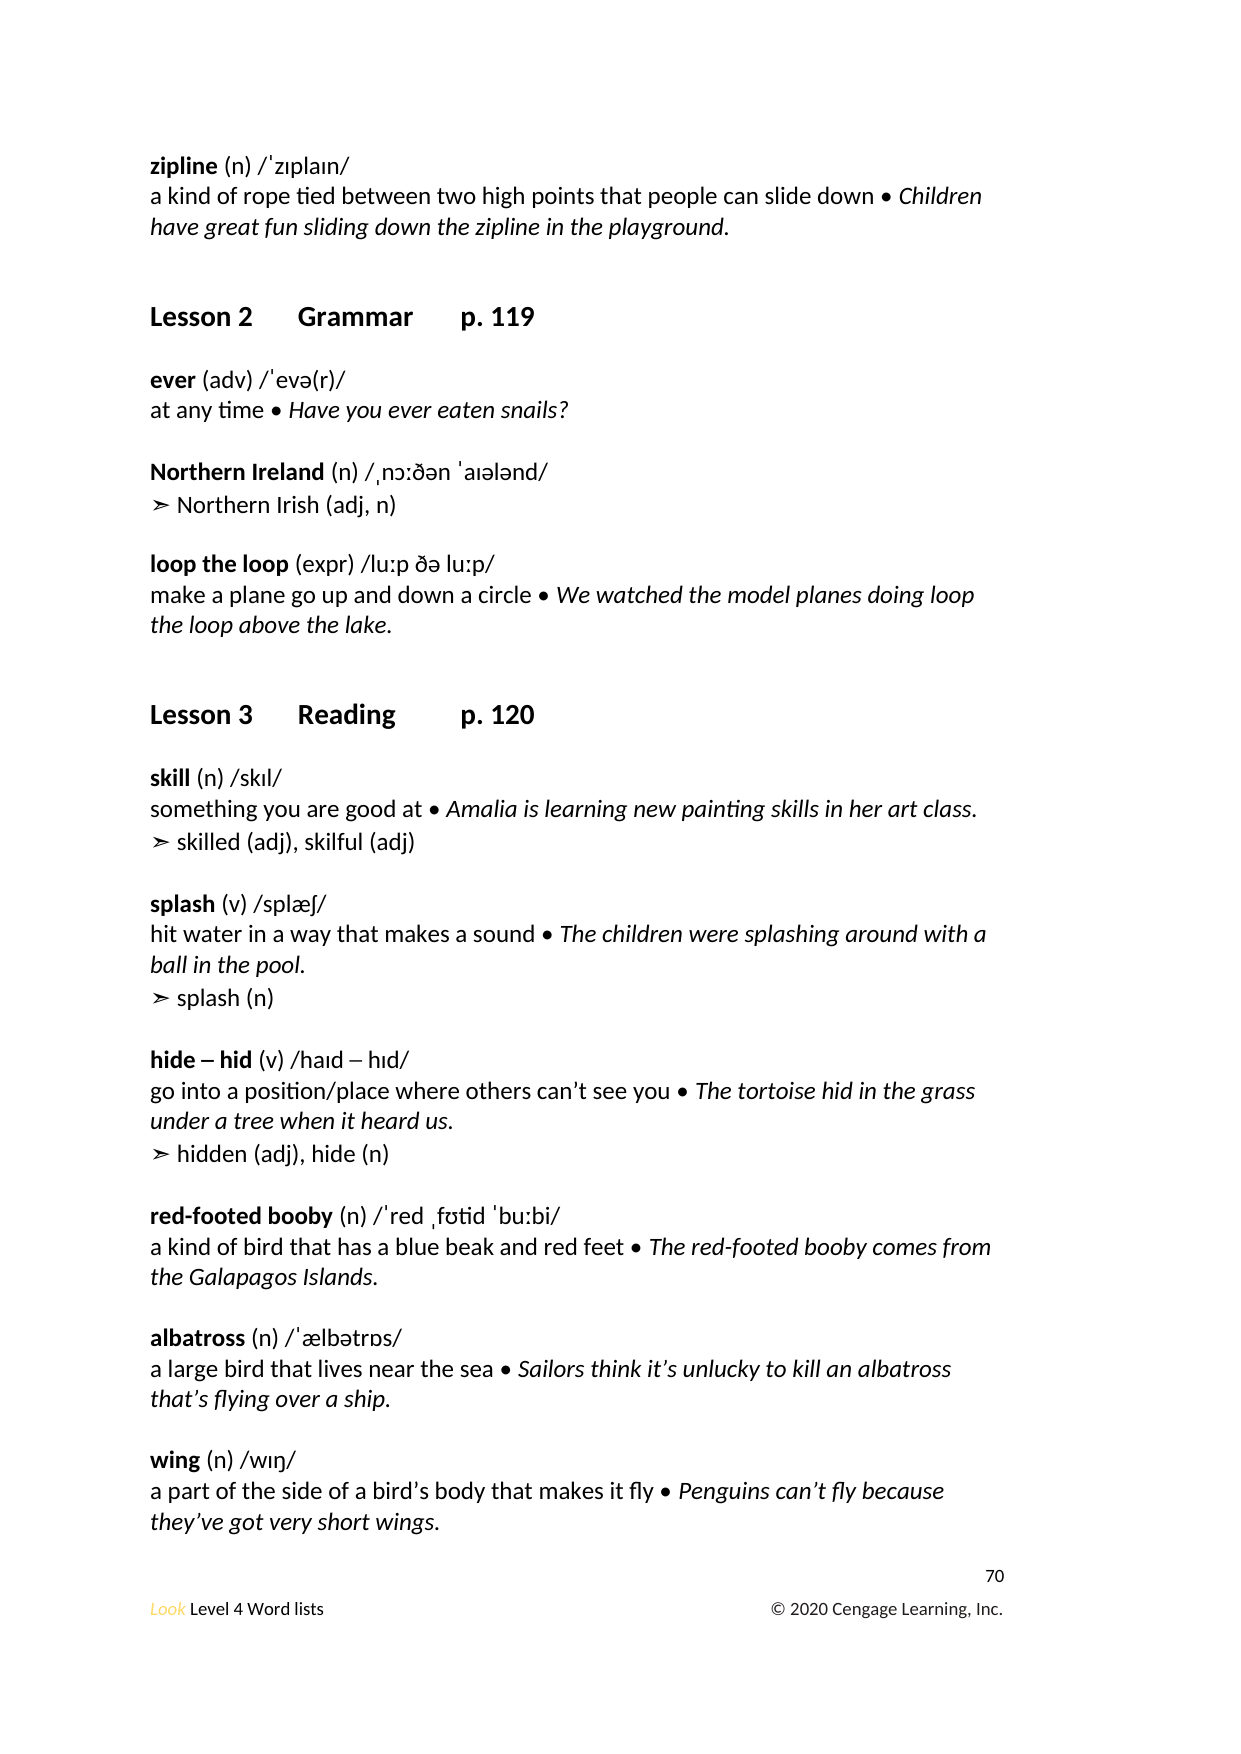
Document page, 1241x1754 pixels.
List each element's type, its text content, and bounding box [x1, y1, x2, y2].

text ➣ splash (n) [150, 980, 1004, 1014]
text hide ─ hid (v) /haɪd ─ hɪd/ [150, 1044, 1004, 1075]
text a kind of rope tied between two high points that people can slide down • Children have great fun sliding down the zipline in the playground. [150, 181, 1004, 242]
text a large bird that lives near the sea • Sailors think it’s unlucky to kill an albatross that’s flying over a ship. [150, 1353, 1004, 1414]
text something you are good at • Amalia is learning new painting skills in her art class. [150, 793, 1004, 823]
subtitle Lesson 3 Reading p. 120 [150, 696, 1004, 732]
text ➣ hidden (adj), hide (n) [150, 1136, 1004, 1170]
text wing (n) /wɪŋ/ [150, 1444, 1004, 1475]
text loop the loop (expr) /luːp ðə luːp/ [150, 548, 1004, 579]
text hit water in a way that makes a sound • The children were splashing around with a ball in the pool. [150, 919, 1004, 980]
text ➣ skilled (adj), skilful (adj) [150, 823, 1004, 858]
text a kind of bird that has a blue beak and red feet • The red-footed booby comes from the Galapagos Islands. [150, 1231, 1004, 1292]
text make a plane go up and down a circle • We watched the model planes doing loop the loop above the lake. [150, 579, 1004, 640]
text ever (adv) /ˈevə(r)/ [150, 364, 1004, 395]
text ➣ Northern Irish (adj, n) [150, 486, 1004, 520]
text go into a position/place where others can’t see you • The tortoise hid in the grass under a tree when it heard us. [150, 1075, 1004, 1136]
text red-footed booby (n) /ˈred ˌfʊtid ˈbuːbi/ [150, 1200, 1004, 1231]
text splash (v) /splæʃ/ [150, 888, 1004, 919]
text skill (n) /skɪl/ [150, 762, 1004, 793]
text albatross (n) /ˈælbətrɒs/ [150, 1322, 1004, 1353]
text at any time • Have you ever eaten snails? [150, 395, 1004, 425]
text zipline (n) /ˈzɪplaɪn/ [150, 150, 1004, 181]
text Northern Ireland (n) /ˌnɔːðən ˈaɪələnd/ [150, 456, 1004, 486]
text a part of the side of a bird’s body that makes it fly • Penguins can’t fly because they’ve got very short wings. [150, 1475, 1004, 1536]
subtitle Lesson 2 Grammar p. 119 [150, 298, 1004, 334]
